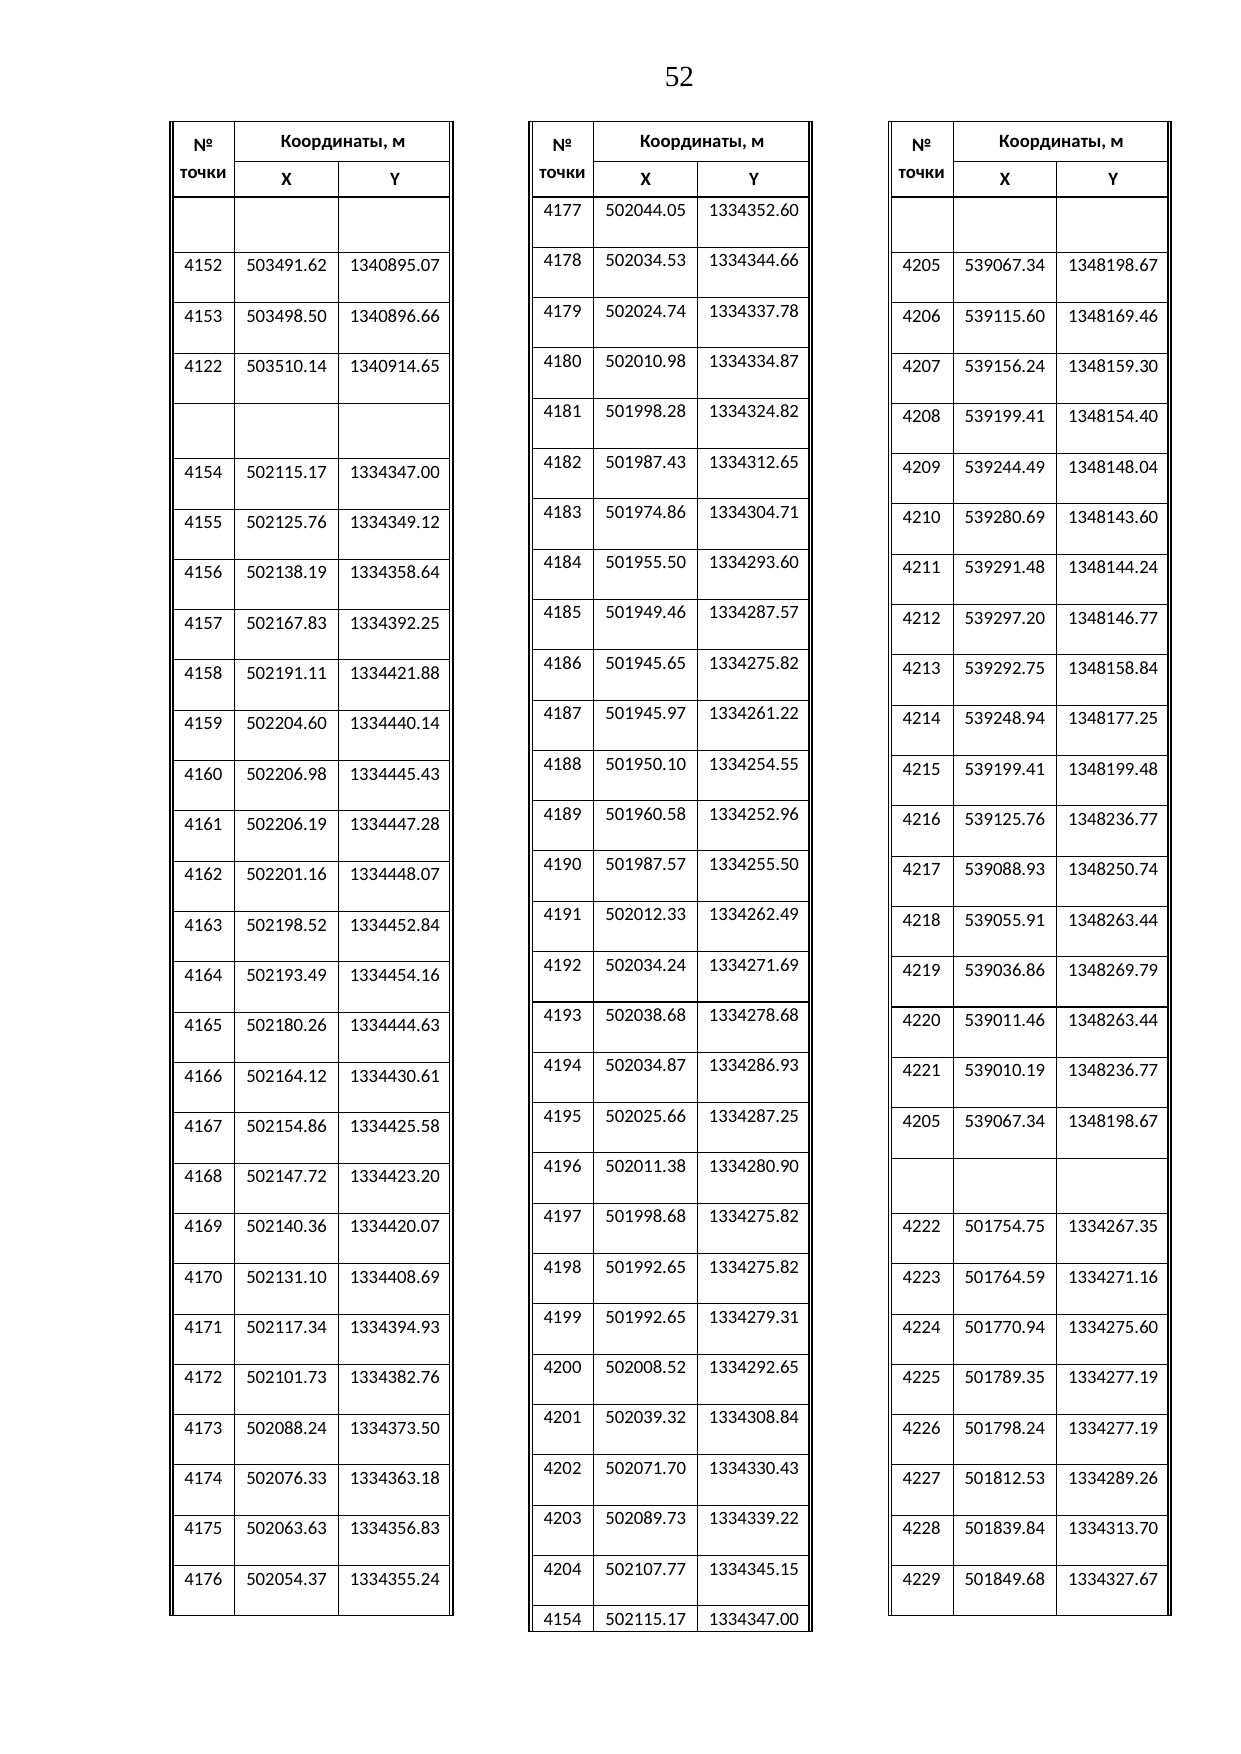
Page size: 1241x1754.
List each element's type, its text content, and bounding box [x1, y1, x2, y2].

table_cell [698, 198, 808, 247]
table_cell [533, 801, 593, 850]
table_cell Y [1057, 162, 1167, 196]
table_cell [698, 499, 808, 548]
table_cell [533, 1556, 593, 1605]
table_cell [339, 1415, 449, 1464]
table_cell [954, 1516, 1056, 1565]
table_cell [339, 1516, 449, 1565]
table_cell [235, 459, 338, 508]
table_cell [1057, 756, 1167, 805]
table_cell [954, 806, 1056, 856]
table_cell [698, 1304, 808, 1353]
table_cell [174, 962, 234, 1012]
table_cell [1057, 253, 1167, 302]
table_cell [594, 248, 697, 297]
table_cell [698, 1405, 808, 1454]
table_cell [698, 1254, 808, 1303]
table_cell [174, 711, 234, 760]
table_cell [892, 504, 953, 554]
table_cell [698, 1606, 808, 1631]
table_cell X [954, 162, 1056, 196]
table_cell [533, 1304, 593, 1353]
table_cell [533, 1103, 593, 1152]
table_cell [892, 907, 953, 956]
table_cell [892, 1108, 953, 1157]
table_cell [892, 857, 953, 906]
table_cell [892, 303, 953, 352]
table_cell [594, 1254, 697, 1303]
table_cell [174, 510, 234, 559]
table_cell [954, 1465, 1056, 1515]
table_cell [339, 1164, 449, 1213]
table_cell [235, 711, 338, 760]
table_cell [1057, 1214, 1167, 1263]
table_header Координаты, м [594, 122, 808, 161]
table_header № точки [174, 122, 234, 196]
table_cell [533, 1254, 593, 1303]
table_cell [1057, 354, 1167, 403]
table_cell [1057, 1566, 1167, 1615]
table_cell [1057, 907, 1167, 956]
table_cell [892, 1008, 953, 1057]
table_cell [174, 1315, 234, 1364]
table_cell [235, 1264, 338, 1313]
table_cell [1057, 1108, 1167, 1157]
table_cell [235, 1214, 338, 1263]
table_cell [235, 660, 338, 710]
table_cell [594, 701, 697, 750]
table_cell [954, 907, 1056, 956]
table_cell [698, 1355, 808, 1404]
table_cell Y [339, 162, 449, 196]
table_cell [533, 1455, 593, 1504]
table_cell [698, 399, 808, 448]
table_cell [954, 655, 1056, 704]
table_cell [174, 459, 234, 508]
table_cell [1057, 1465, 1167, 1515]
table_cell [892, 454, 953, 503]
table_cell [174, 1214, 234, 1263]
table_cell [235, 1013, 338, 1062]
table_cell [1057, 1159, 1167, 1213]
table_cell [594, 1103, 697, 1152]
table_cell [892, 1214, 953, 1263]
table_header Координаты, м [235, 122, 449, 161]
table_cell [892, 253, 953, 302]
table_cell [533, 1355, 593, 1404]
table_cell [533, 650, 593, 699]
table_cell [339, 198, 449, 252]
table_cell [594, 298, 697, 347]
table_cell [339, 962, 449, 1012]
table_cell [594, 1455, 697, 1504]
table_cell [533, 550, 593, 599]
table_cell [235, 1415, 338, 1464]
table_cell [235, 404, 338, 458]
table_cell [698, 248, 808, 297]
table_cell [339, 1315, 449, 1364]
table_cell X [235, 162, 338, 196]
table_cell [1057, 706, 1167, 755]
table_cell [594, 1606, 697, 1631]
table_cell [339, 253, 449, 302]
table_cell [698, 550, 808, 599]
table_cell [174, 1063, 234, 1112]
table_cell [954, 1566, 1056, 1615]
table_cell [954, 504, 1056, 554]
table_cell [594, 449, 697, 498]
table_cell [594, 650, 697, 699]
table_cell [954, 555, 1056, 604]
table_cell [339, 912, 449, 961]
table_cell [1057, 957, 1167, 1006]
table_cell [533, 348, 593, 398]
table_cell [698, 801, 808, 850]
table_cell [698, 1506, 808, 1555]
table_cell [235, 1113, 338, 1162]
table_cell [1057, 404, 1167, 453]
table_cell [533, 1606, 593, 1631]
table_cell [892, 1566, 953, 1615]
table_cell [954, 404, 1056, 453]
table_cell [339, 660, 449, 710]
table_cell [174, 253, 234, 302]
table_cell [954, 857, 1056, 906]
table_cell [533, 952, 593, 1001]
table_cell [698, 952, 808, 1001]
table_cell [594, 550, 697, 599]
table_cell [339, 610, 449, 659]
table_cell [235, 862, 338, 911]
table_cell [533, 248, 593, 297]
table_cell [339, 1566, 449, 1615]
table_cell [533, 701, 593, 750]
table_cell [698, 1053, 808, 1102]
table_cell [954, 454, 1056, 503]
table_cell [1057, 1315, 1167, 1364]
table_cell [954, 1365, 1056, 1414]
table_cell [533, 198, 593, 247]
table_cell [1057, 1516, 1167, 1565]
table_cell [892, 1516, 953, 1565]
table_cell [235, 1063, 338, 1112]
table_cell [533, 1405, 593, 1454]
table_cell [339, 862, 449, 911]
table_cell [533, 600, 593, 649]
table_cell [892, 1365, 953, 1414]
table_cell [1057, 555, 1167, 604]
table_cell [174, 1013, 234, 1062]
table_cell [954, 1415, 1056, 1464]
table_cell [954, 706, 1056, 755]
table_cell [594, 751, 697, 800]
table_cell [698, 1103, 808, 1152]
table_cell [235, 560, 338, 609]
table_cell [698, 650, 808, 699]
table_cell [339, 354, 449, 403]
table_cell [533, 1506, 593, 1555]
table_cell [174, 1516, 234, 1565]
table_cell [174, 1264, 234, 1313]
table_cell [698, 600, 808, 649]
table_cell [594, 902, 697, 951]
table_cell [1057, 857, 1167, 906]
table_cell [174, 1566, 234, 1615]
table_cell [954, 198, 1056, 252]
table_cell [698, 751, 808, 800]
table_cell Y [698, 162, 808, 196]
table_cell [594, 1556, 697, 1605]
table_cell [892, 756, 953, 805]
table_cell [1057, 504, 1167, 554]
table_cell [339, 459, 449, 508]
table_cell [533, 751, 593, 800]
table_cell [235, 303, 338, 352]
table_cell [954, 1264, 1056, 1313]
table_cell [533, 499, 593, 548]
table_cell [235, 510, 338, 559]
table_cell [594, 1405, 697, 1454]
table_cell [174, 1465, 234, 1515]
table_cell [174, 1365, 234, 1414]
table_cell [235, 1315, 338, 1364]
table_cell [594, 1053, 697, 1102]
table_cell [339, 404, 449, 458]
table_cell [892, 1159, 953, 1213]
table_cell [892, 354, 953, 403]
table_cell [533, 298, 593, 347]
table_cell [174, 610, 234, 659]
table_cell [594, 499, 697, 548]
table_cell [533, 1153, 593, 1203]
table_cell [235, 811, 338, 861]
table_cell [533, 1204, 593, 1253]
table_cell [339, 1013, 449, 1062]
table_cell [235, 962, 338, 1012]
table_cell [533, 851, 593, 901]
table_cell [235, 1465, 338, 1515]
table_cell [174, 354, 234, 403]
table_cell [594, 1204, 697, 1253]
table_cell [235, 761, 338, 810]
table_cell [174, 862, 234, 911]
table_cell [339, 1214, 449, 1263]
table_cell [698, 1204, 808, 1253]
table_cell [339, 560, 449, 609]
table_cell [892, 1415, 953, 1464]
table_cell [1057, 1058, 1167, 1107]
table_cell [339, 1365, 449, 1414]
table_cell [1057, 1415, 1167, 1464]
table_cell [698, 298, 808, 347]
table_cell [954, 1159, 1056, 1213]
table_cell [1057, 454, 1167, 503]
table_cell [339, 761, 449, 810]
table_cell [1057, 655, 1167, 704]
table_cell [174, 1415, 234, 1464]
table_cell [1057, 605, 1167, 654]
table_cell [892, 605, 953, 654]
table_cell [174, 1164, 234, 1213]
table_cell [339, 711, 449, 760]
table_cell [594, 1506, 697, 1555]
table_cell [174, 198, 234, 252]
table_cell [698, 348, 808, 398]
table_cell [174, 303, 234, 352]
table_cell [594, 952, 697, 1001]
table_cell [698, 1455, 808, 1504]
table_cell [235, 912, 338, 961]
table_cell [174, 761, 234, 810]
table_header Координаты, м [954, 122, 1167, 161]
table_cell X [594, 162, 697, 196]
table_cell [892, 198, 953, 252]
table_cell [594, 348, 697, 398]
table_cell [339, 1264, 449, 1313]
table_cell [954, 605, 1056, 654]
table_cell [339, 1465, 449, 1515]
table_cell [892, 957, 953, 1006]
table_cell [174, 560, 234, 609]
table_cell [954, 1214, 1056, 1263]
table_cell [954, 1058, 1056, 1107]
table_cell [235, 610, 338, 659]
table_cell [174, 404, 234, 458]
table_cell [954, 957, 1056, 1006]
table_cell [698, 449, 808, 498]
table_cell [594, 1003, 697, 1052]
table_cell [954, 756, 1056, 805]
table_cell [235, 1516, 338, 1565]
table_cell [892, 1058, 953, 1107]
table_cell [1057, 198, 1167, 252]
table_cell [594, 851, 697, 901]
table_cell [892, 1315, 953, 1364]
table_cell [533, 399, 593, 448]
table_header № точки [892, 122, 953, 196]
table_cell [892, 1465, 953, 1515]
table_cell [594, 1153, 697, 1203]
table_header № точки [533, 122, 593, 196]
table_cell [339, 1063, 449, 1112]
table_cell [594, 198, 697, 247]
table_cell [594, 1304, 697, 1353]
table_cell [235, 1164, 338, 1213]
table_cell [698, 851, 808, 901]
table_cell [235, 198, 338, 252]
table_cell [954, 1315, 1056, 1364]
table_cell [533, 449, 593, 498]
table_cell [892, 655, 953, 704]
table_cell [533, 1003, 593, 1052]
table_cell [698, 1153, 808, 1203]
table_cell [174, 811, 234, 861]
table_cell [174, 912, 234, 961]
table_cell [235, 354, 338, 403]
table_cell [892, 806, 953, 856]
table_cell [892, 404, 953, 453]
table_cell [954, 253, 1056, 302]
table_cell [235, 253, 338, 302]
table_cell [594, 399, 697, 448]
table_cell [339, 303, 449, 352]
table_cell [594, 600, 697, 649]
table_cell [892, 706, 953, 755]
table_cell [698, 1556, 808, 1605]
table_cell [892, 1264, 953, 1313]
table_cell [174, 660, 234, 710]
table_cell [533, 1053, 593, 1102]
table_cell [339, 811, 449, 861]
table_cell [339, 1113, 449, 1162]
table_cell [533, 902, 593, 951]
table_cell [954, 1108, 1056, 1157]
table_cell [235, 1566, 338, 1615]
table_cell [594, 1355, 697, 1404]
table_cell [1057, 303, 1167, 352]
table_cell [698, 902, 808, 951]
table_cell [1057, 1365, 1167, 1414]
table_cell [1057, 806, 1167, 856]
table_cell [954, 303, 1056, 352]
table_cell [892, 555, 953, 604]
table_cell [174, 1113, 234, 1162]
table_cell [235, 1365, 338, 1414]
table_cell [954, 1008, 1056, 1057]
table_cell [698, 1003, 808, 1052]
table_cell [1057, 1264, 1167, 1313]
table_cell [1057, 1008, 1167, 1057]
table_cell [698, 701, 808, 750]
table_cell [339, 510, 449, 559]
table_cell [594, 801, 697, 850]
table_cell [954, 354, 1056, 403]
